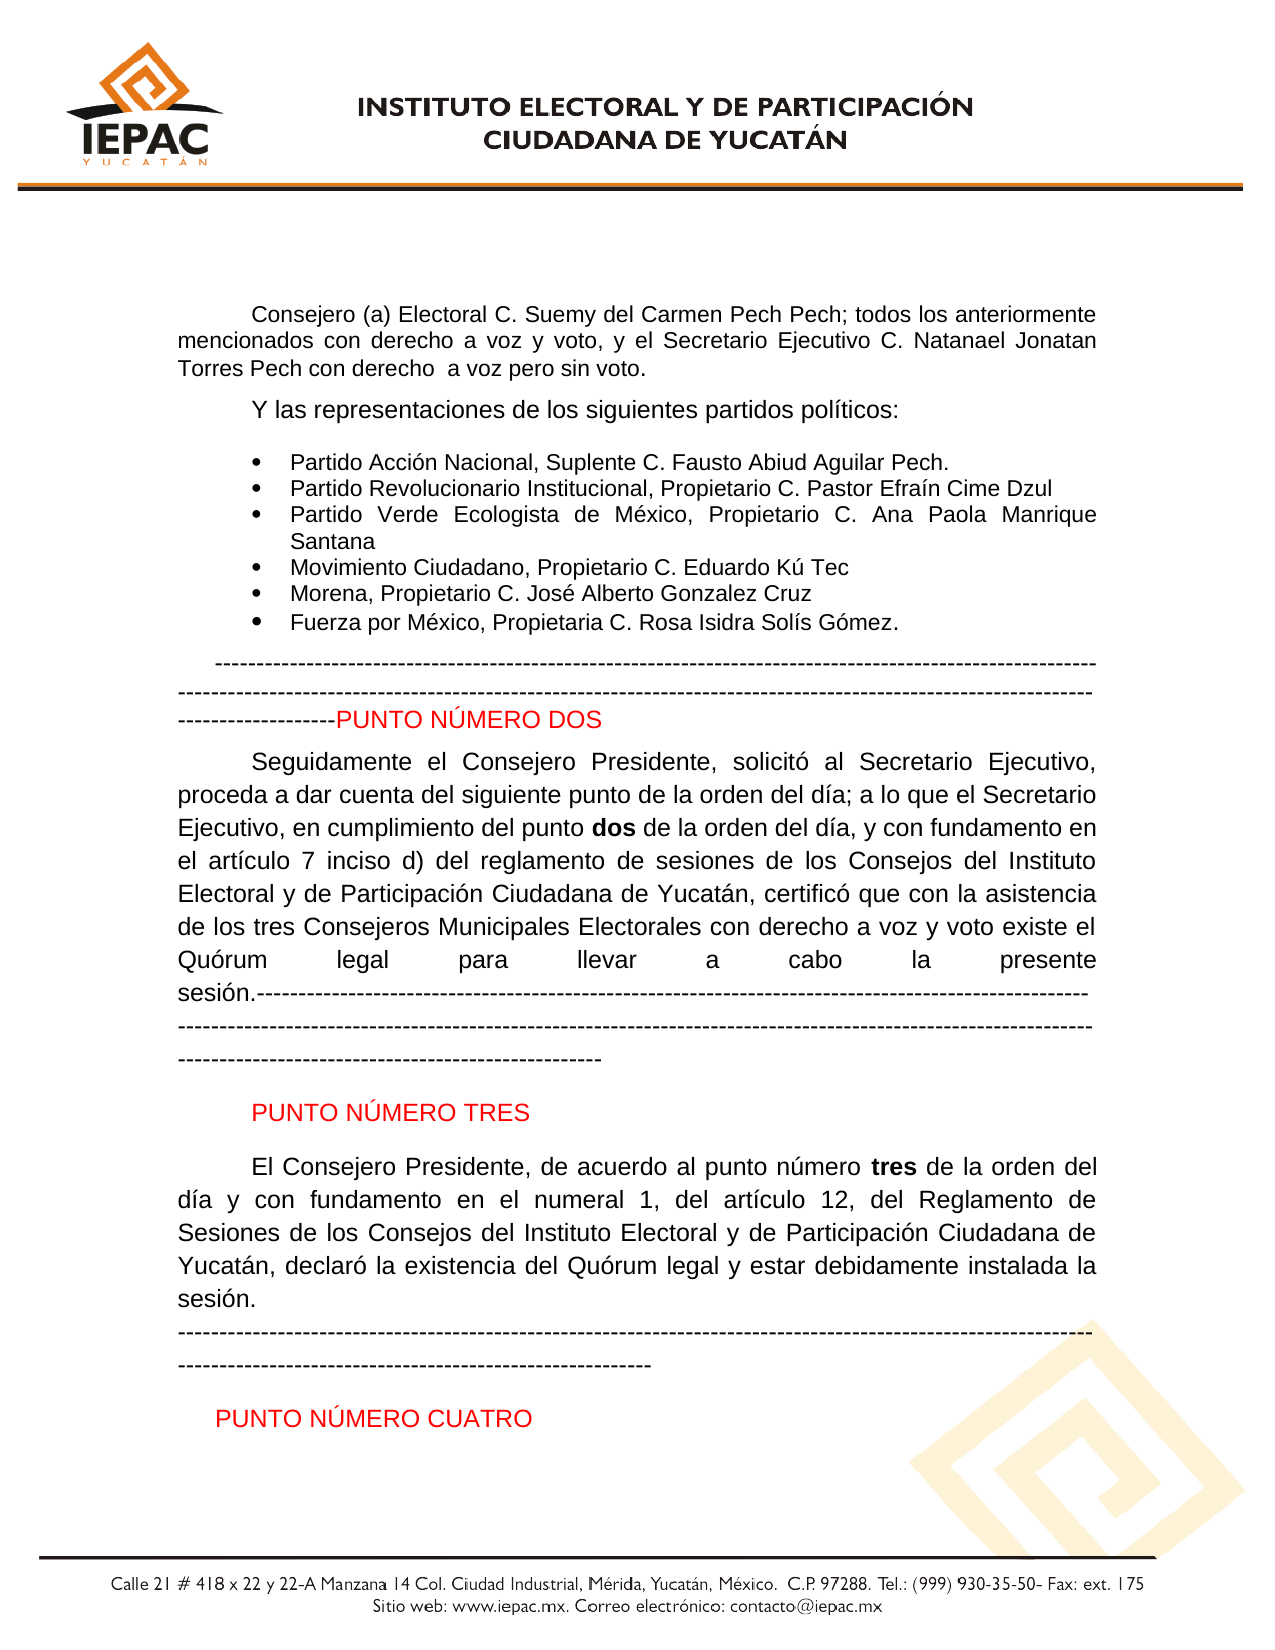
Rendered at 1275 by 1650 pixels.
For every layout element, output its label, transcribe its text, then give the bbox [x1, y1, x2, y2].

list Partido Acción Nacional, Suplente C. Fausto Abiud Aguilar Pech. [252, 448, 1098, 475]
picture [17, 42, 1247, 1615]
list Fuerza por México, Propietaria C. Rosa Isidra Solís Gómez. [252, 607, 1098, 636]
text PUNTO NÚMERO CUATRO [177, 1404, 1098, 1432]
text PUNTO NÚMERO TRES [177, 1098, 1098, 1127]
text Seguidamente el Consejero Presidente, solicitó al Secretario Ejecutivo, proceda a dar cuenta del siguiente punto de la orden del día; a lo que el Secretario Ejecutivo, en cumplimiento del punto dos de la orden del día, y con fundamento en el artículo 7 inciso d) del reglamento de sesiones de los Consejos del Instituto Electoral y de Participación Ciudadana de Yucatán, certificó que con la asistencia de los tres Consejeros Municipales Electorales con derecho a voz y voto existe el Quórum legal para llevar a cabo la presente sesión.--------------------------------------------------------------------------------------------------------------------------------------------------------------------------------------------------------------------------------------------------------------------- [177, 747, 1098, 1073]
list Movimiento Ciudadano, Propietario C. Eduardo Kú Tec [252, 554, 1098, 580]
list Partido Revolucionario Institucional, Propietario C. Pastor Efraín Cime Dzul [252, 475, 1098, 501]
text El Consejero Presidente, de acuerdo al punto número tres de la orden del día y con fundamento en el numeral 1, del artículo 12, del Reglamento de Sesiones de los Consejos del Instituto Electoral y de Participación Ciudadana de Yucatán, declaró la existencia del Quórum legal y estar debidamente instalada la sesión. ----------------------------------------------------------------------------------------------------------------------------------------------------------------------- [177, 1152, 1098, 1378]
text Y las representaciones de los siguientes partidos políticos: [177, 395, 1098, 423]
list Morena, Propietario C. José Alberto Gonzalez Cruz [252, 580, 1098, 607]
text Consejero (a) Electoral C. Suemy del Carmen Pech Pech; todos los anteriormente mencionados con derecho a voz y voto, y el Secretario Ejecutivo C. Natanael Jonatan Torres Pech con derecho a voz pero sin voto. [177, 301, 1098, 382]
text -------------------------------------------------------------------------------------------------------------------------------------------------------------------------------------------------------------------------------------------PUNTO NÚMERO DOS [177, 648, 1098, 734]
list Partido Verde Ecologista de México, Propietario C. Ana Paola Manrique Santana [252, 501, 1098, 554]
